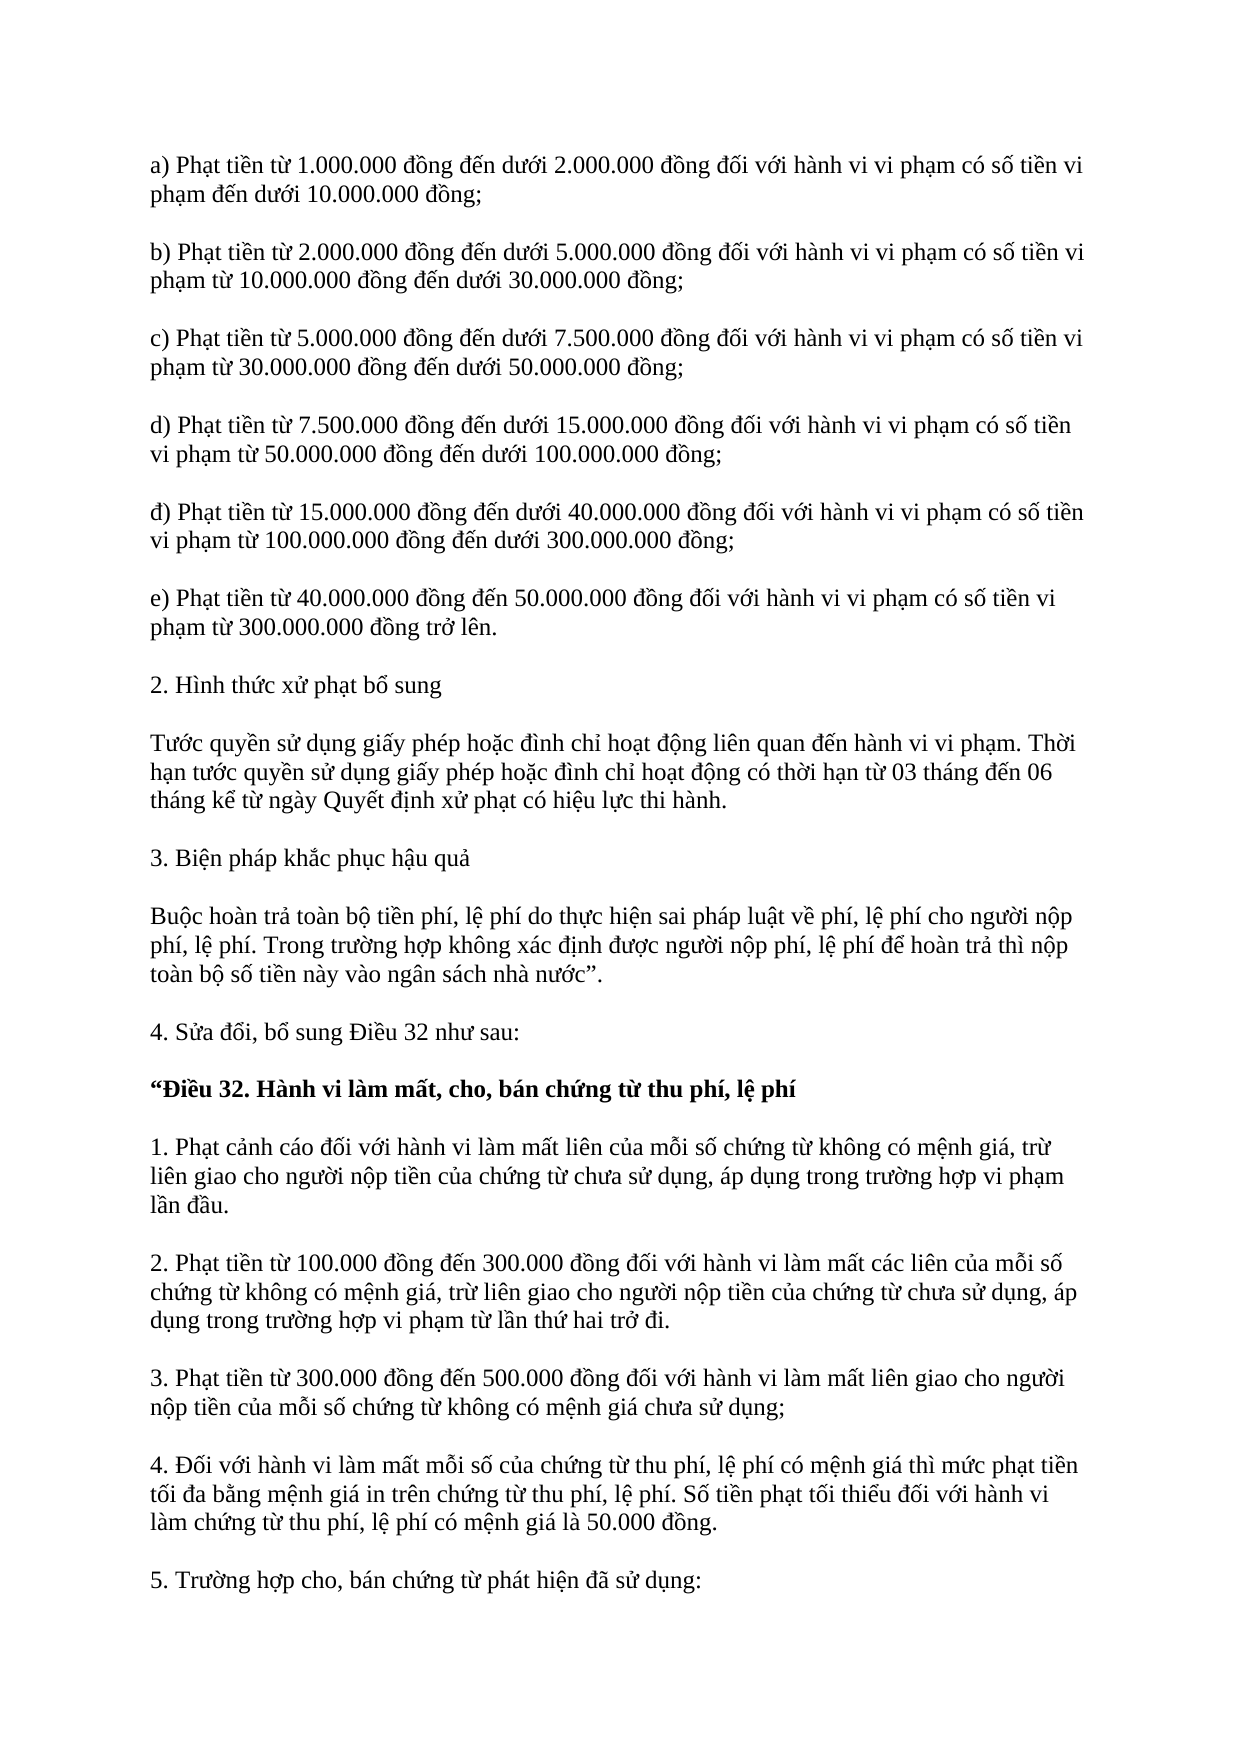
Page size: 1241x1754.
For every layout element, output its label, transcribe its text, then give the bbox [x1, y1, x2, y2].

text đ) Phạt tiền từ 15.000.000 đồng đến dưới 40.000.000 đồng đối với hành vi vi phạm có số tiền vi phạm từ 100.000.000 đồng đến dưới 300.000.000 đồng; [150, 497, 1090, 554]
text 4. Sửa đổi, bổ sung Điều 32 như sau: [150, 1017, 1090, 1045]
text e) Phạt tiền từ 40.000.000 đồng đến 50.000.000 đồng đối với hành vi vi phạm có số tiền vi phạm từ 300.000.000 đồng trở lên. [150, 583, 1090, 641]
text “Điều 32. Hành vi làm mất, cho, bán chứng từ thu phí, lệ phí [150, 1074, 1090, 1103]
text 2. Hình thức xử phạt bổ sung [150, 670, 1090, 699]
text 2. Phạt tiền từ 100.000 đồng đến 300.000 đồng đối với hành vi làm mất các liên của mỗi số chứng từ không có mệnh giá, trừ liên giao cho người nộp tiền của chứng từ chưa sử dụng, áp dụng trong trường hợp vi phạm từ lần thứ hai trở đi. [150, 1248, 1090, 1334]
text c) Phạt tiền từ 5.000.000 đồng đến dưới 7.500.000 đồng đối với hành vi vi phạm có số tiền vi phạm từ 30.000.000 đồng đến dưới 50.000.000 đồng; [150, 323, 1090, 381]
text a) Phạt tiền từ 1.000.000 đồng đến dưới 2.000.000 đồng đối với hành vi vi phạm có số tiền vi phạm đến dưới 10.000.000 đồng; [150, 150, 1090, 207]
text d) Phạt tiền từ 7.500.000 đồng đến dưới 15.000.000 đồng đối với hành vi vi phạm có số tiền vi phạm từ 50.000.000 đồng đến dưới 100.000.000 đồng; [150, 410, 1090, 467]
text b) Phạt tiền từ 2.000.000 đồng đến dưới 5.000.000 đồng đối với hành vi vi phạm có số tiền vi phạm từ 10.000.000 đồng đến dưới 30.000.000 đồng; [150, 237, 1090, 294]
text 3. Phạt tiền từ 300.000 đồng đến 500.000 đồng đối với hành vi làm mất liên giao cho người nộp tiền của mỗi số chứng từ không có mệnh giá chưa sử dụng; [150, 1363, 1090, 1421]
text 3. Biện pháp khắc phục hậu quả [150, 843, 1090, 872]
text 4. Đối với hành vi làm mất mỗi số của chứng từ thu phí, lệ phí có mệnh giá thì mức phạt tiền tối đa bằng mệnh giá in trên chứng từ thu phí, lệ phí. Số tiền phạt tối thiểu đối với hành vi làm chứng từ thu phí, lệ phí có mệnh giá là 50.000 đồng. [150, 1450, 1090, 1536]
text Tước quyền sử dụng giấy phép hoặc đình chỉ hoạt động liên quan đến hành vi vi phạm. Thời hạn tước quyền sử dụng giấy phép hoặc đình chỉ hoạt động có thời hạn từ 03 tháng đến 06 tháng kể từ ngày Quyết định xử phạt có hiệu lực thi hành. [150, 728, 1090, 814]
text 5. Trường hợp cho, bán chứng từ phát hiện đã sử dụng: [150, 1565, 1090, 1594]
text Buộc hoàn trả toàn bộ tiền phí, lệ phí do thực hiện sai pháp luật về phí, lệ phí cho người nộp phí, lệ phí. Trong trường hợp không xác định được người nộp phí, lệ phí để hoàn trả thì nộp toàn bộ số tiền này vào ngân sách nhà nước”. [150, 901, 1090, 987]
text 1. Phạt cảnh cáo đối với hành vi làm mất liên của mỗi số chứng từ không có mệnh giá, trừ liên giao cho người nộp tiền của chứng từ chưa sử dụng, áp dụng trong trường hợp vi phạm lần đầu. [150, 1132, 1090, 1219]
